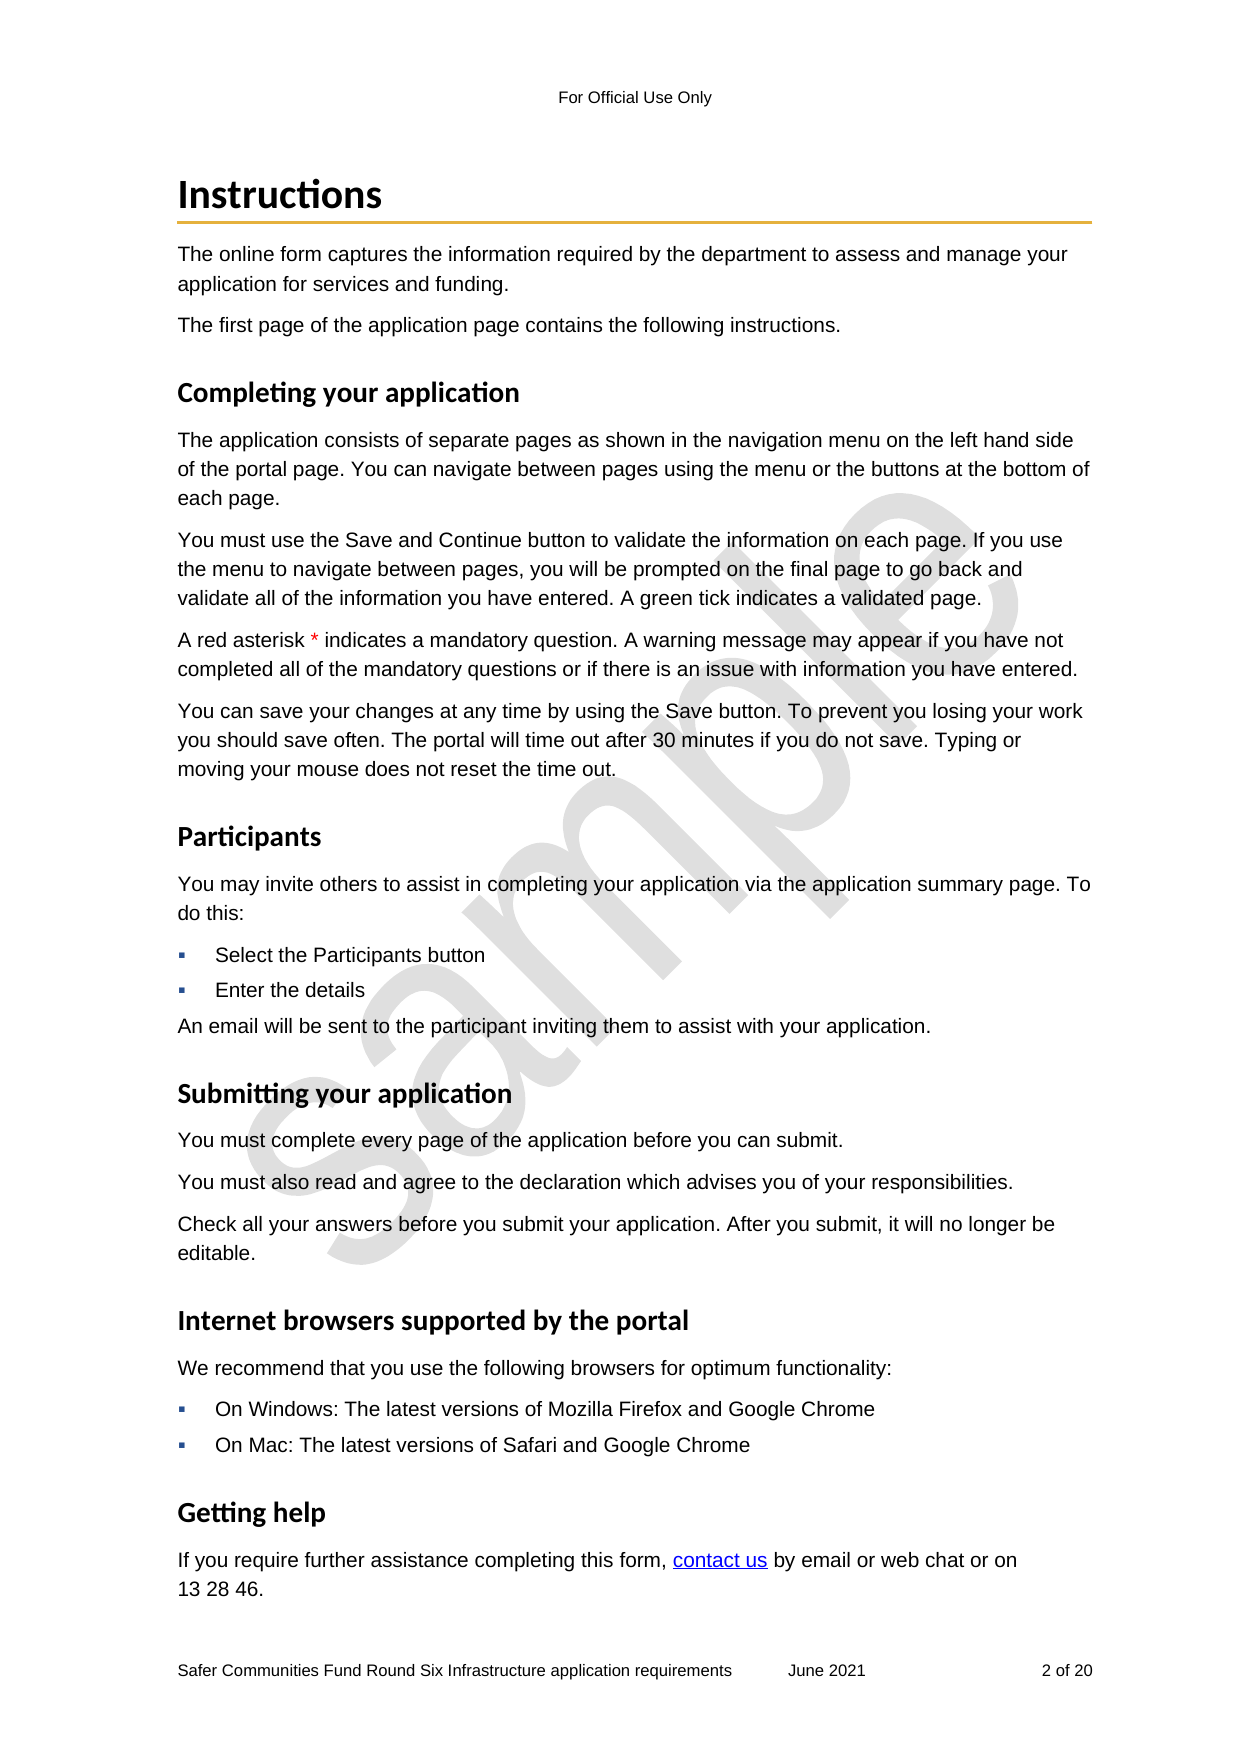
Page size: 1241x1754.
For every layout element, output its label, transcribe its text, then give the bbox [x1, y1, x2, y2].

subtitle Getting help [177, 1494, 1092, 1530]
list On Windows: The latest versions of Mozilla Firefox and Google Chrome [177, 1392, 1092, 1421]
text You must use the Save and Continue button to validate the information on each page. If you use the menu to navigate between pages, you will be prompted on the final page to go back and validate all of the information you have entered. A green tick indicates a validated page. [177, 523, 1092, 610]
text If you require further assistance completing this form, contact us by email or web chat or on 13 28 46. [177, 1542, 1092, 1601]
subtitle Submitting your application [177, 1075, 1092, 1111]
text We recommend that you use the following browsers for optimum functionality: [177, 1350, 1092, 1379]
text Check all your answers before you submit your application. After you submit, it will no longer be editable. [177, 1206, 1092, 1265]
text The first page of the application page contains the following instructions. [177, 308, 1092, 337]
subtitle Instructions [177, 168, 1092, 221]
text You must complete every page of the application before you can submit. [177, 1123, 1092, 1152]
text You must also read and agree to the declaration which advises you of your responsibilities. [177, 1165, 1092, 1194]
subtitle Completing your application [177, 374, 1092, 410]
subtitle Participants [177, 818, 1092, 854]
list Enter the details [177, 973, 1092, 1002]
text You can save your changes at any time by using the Save button. To prevent you losing your work you should save often. The portal will time out after 30 minutes if you do not save. Typing or moving your mouse does not reset the time out. [177, 693, 1092, 781]
text The application consists of separate pages as shown in the navigation menu on the left hand side of the portal page. You can navigate between pages using the menu or the buttons at the bottom of each page. [177, 423, 1092, 510]
list On Mac: The latest versions of Safari and Google Chrome [177, 1427, 1092, 1457]
text You may invite others to assist in completing your application via the application summary page. To do this: [177, 867, 1092, 925]
text The online form captures the information required by the department to assess and manage your application for services and funding. [177, 237, 1092, 295]
list Select the Participants button [177, 937, 1092, 967]
subtitle Internet browsers supported by the portal [177, 1302, 1092, 1338]
text A red asterisk * indicates a mandatory question. A warning message may appear if you have not completed all of the mandatory questions or if there is an issue with information you have entered. [177, 623, 1092, 681]
text An email will be sent to the participant inviting them to assist with your application. [177, 1008, 1092, 1037]
